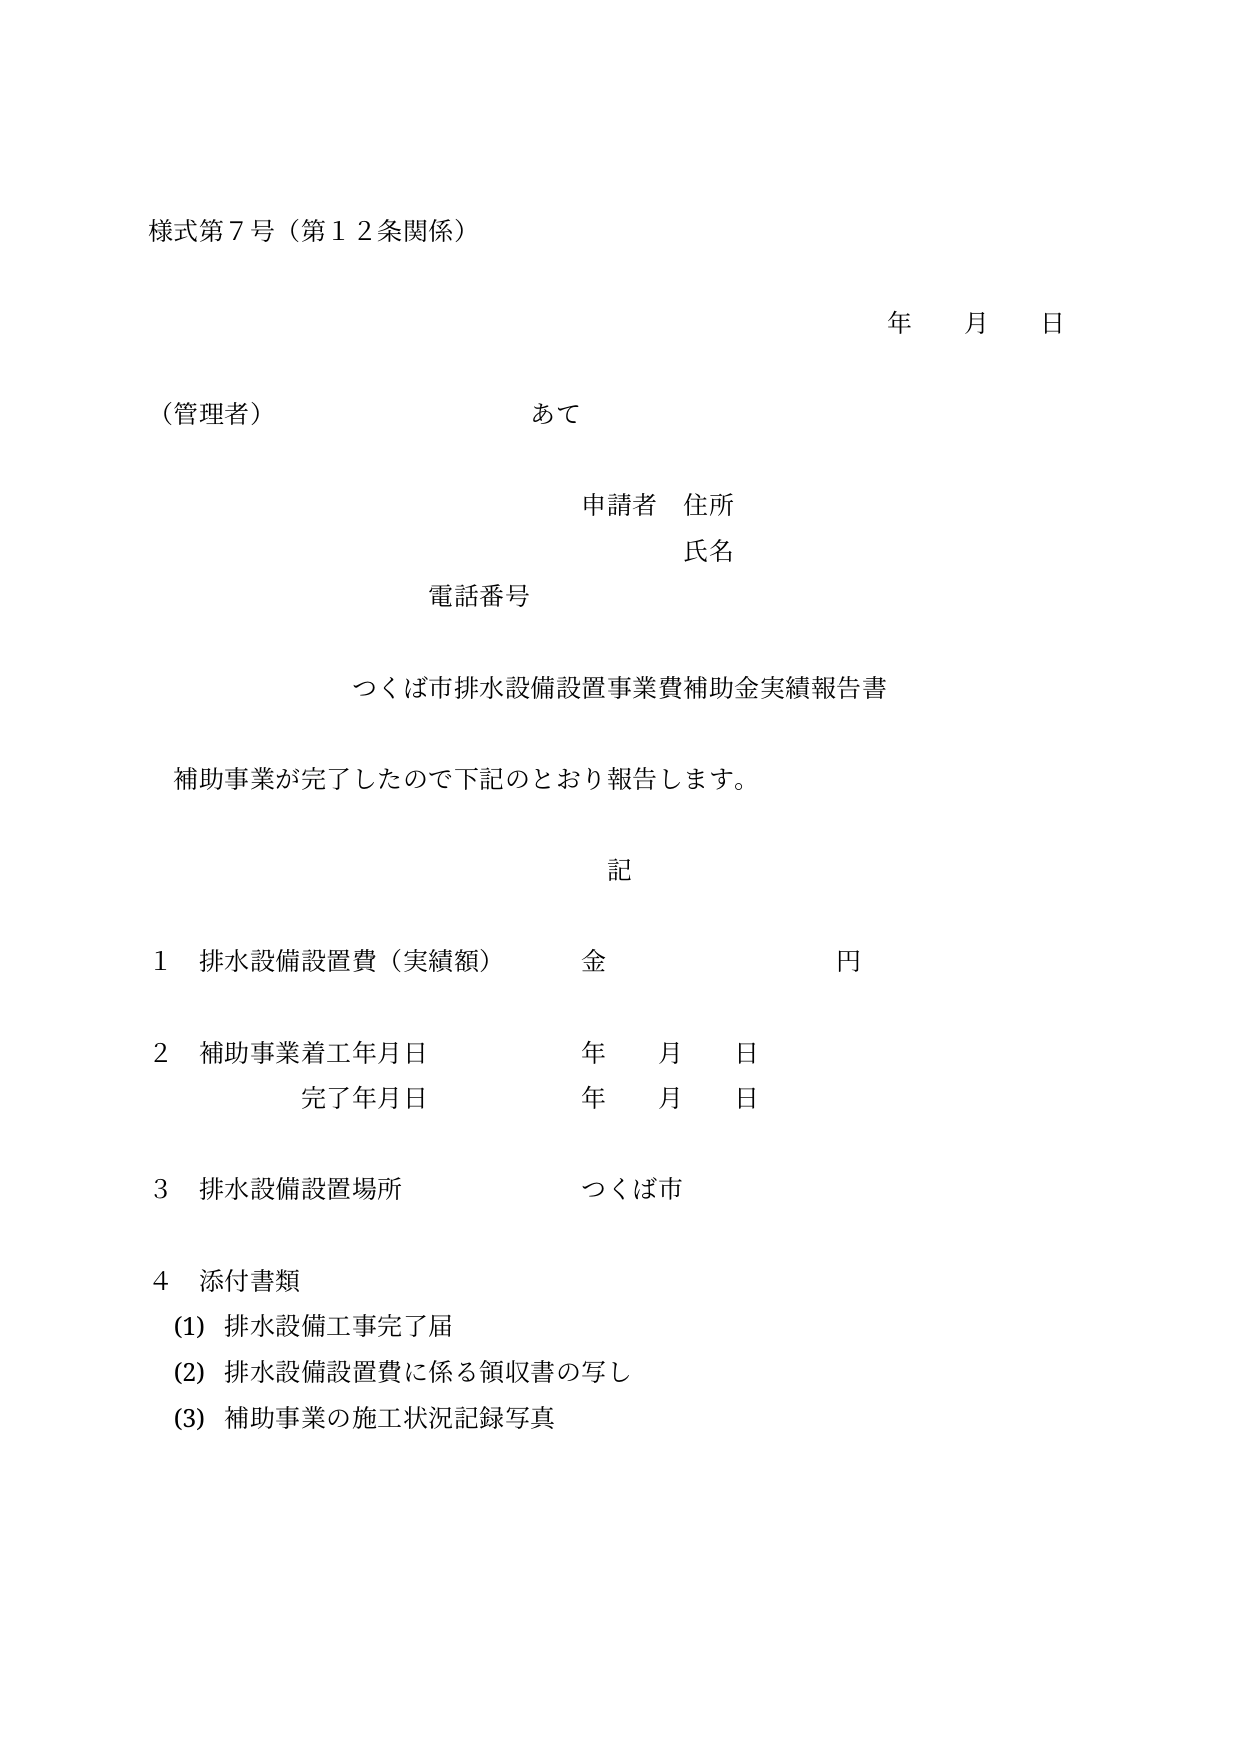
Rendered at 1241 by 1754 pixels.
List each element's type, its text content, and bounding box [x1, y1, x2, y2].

text 完了年月日 年 月 日 [148, 1074, 1092, 1120]
text （管理者） あて [148, 390, 1092, 435]
text 氏名 [148, 527, 1092, 572]
text つくば市排水設備設置事業費補助金実績報告書 [148, 663, 1092, 709]
text 様式第７号（第１２条関係） [148, 207, 1092, 253]
text 補助事業が完了したので下記のとおり報告します。 [148, 755, 1092, 800]
text 年 月 日 [148, 298, 1092, 344]
text ３ 排水設備設置場所 つくば市 [148, 1165, 1092, 1211]
text (1) 排水設備工事完了届 [148, 1302, 1092, 1348]
text (2) 排水設備設置費に係る領収書の写し [148, 1348, 1092, 1393]
text ４ 添付書類 [148, 1257, 1092, 1302]
text １ 排水設備設置費（実績額） 金 円 [148, 937, 1092, 983]
text (3) 補助事業の施工状況記録写真 [148, 1393, 1092, 1439]
text 記 [148, 846, 1092, 892]
text ２ 補助事業着工年月日 年 月 日 [148, 1028, 1092, 1074]
text 電話番号 [148, 572, 1092, 618]
text 申請者 住所 [148, 481, 1092, 527]
